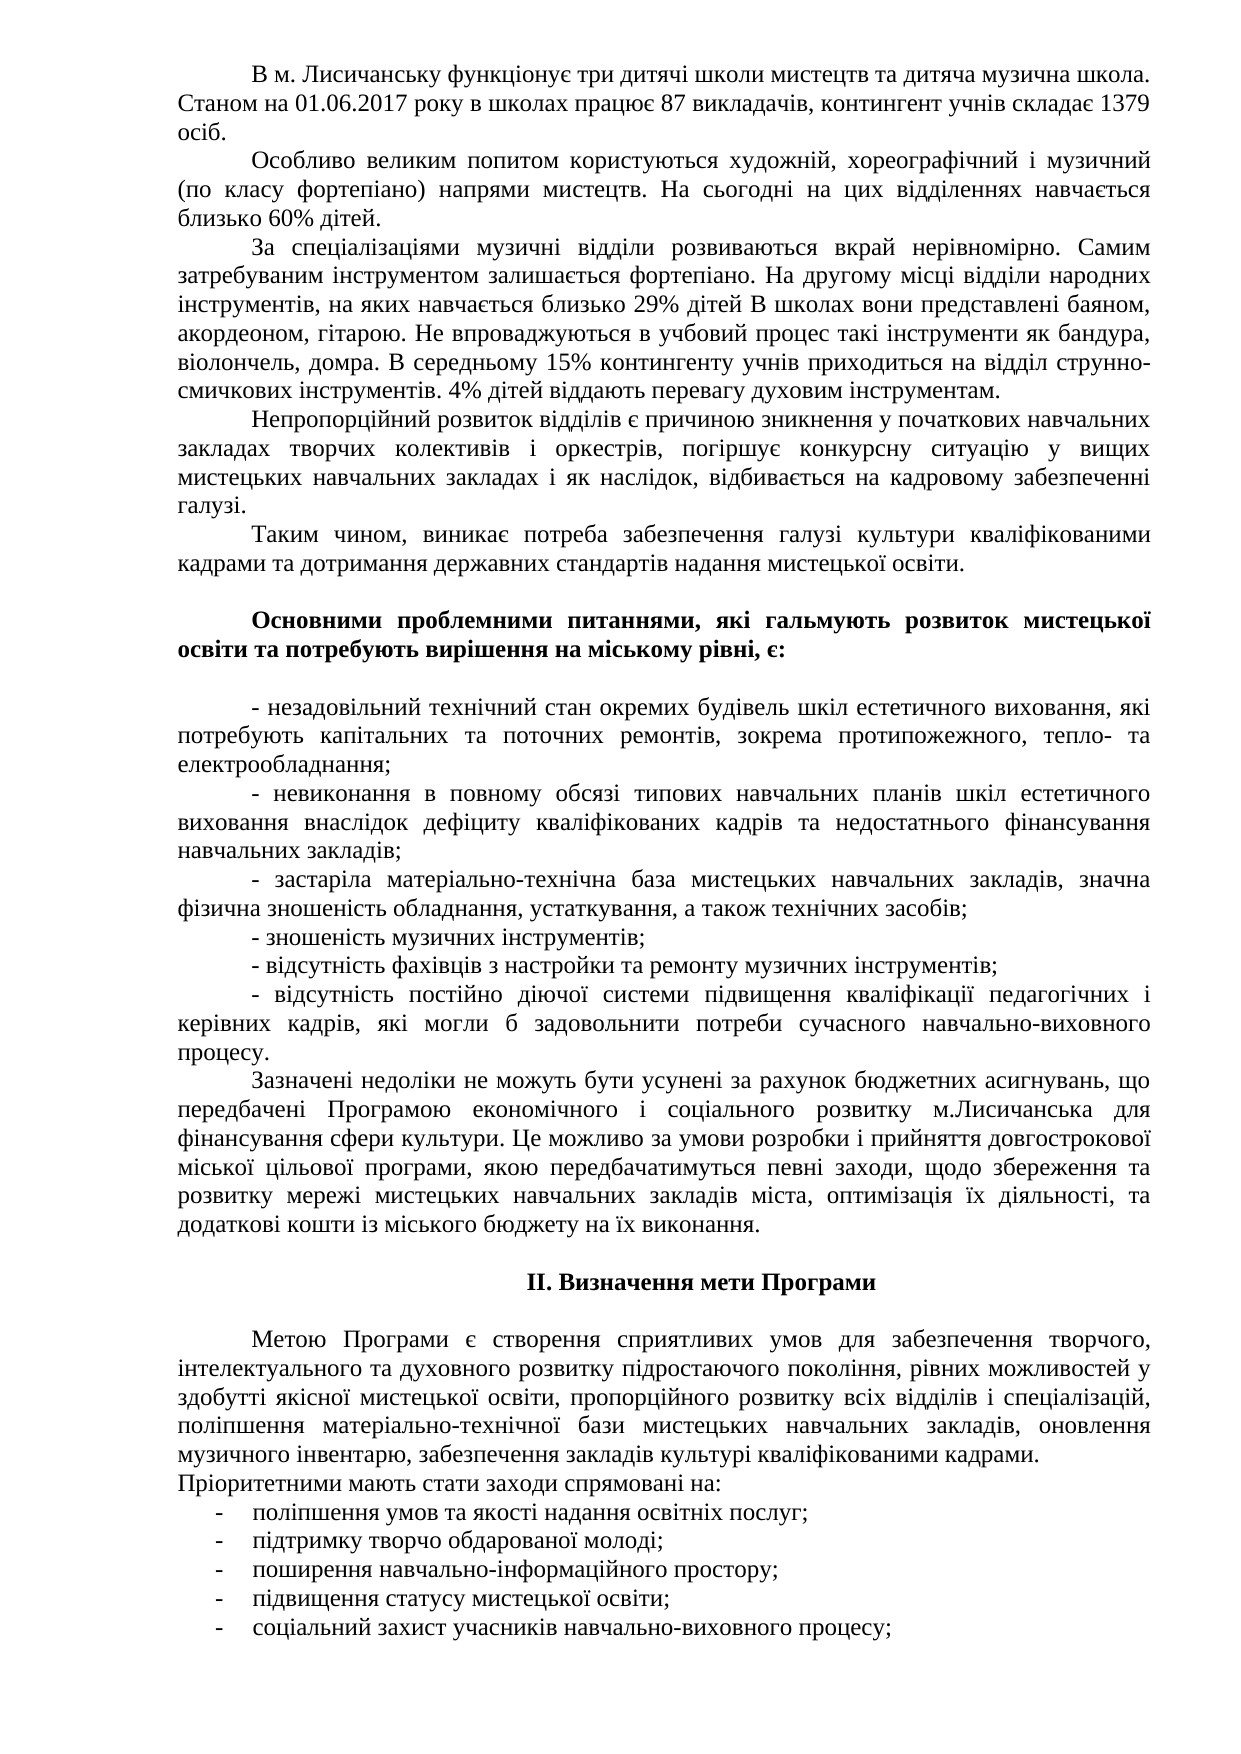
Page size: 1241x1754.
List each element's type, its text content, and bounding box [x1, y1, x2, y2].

text - зношеність музичних інструментів; [177, 922, 1152, 950]
text Метою Програми є створення сприятливих умов для забезпечення творчого, інтелектуального та духовного розвитку підростаючого покоління, рівних можливостей у здобутті якісної мистецької освіти, пропорційного розвитку всіх відділів і спеціалізацій, поліпшення матеріально-технічної бази мистецьких навчальних закладів, оновлення музичного інвентарю, забезпечення закладів культурі кваліфікованими кадрами. [177, 1324, 1152, 1468]
list соціальний захист учасників навчально-виховного процесу; [215, 1612, 1152, 1640]
text Непропорційний розвиток відділів є причиною зникнення у початкових навчальних закладах творчих колективів і оркестрів, погіршує конкурсну ситуацію у вищих мистецьких навчальних закладах і як наслідок, відбивається на кадровому забезпеченні галузі. [177, 404, 1152, 519]
text Таким чином, виникає потреба забезпечення галузі культури кваліфікованими кадрами та дотримання державних стандартів надання мистецької освіти. [177, 519, 1152, 577]
text Особливо великим попитом користуються художній, хореографічний і музичний (по класу фортепіано) напрями мистецтв. На сьогодні на цих відділеннях навчається близько 60% дітей. [177, 145, 1152, 232]
text Основними проблемними питаннями, які гальмують розвиток мистецької освіти та потребують вирішення на міському рівні, є: [177, 605, 1152, 663]
text Зазначені недоліки не можуть бути усунені за рахунок бюджетних асигнувань, що передбачені Програмою економічного і соціального розвитку м.Лисичанська для фінансування сфери культури. Це можливо за умови розробки і прийняття довгострокової міської цільової програми, якою передбачатимуться певні заходи, щодо збереження та розвитку мережі мистецьких навчальних закладів міста, оптимізація їх діяльності, та додаткові кошти із міського бюджету на їх виконання. [177, 1065, 1152, 1238]
list підвищення статусу мистецької освіти; [215, 1583, 1152, 1612]
text - застаріла матеріально-технічна база мистецьких навчальних закладів, значна фізична зношеність обладнання, устаткування, а також технічних засобів; [177, 864, 1152, 922]
text - незадовільний технічний стан окремих будівель шкіл естетичного виховання, які потребують капітальних та поточних ремонтів, зокрема протипожежного, тепло- та електрообладнання; [177, 692, 1152, 778]
text ІІ. Визначення мети Програми [177, 1267, 1152, 1295]
list поширення навчально-інформаційного простору; [215, 1554, 1152, 1583]
text В м. Лисичанську функціонує три дитячі школи мистецтв та дитяча музична школа. Станом на 01.06.2017 року в школах працює 87 викладачів, контингент учнів складає 1379 осіб. [177, 59, 1152, 145]
text - відсутність фахівців з настройки та ремонту музичних інструментів; [177, 950, 1152, 979]
text Пріоритетними мають стати заходи спрямовані на: [177, 1468, 1152, 1497]
list підтримку творчо обдарованої молоді; [215, 1525, 1152, 1554]
text - відсутність постійно діючої системи підвищення кваліфікації педагогічних і керівних кадрів, які могли б задовольнити потреби сучасного навчально-виховного процесу. [177, 979, 1152, 1065]
list поліпшення умов та якості надання освітніх послуг; [215, 1497, 1152, 1525]
text За спеціалізаціями музичні відділи розвиваються вкрай нерівномірно. Самим затребуваним інструментом залишається фортепіано. На другому місці відділи народних інструментів, на яких навчається близько 29% дітей В школах вони представлені баяном, акордеоном, гітарою. Не впроваджуються в учбовий процес такі інструменти як бандура, віолончель, домра. В середньому 15% контингенту учнів приходиться на відділ струнно-смичкових інструментів. 4% дітей віддають перевагу духовим інструментам. [177, 232, 1152, 404]
text - невиконання в повному обсязі типових навчальних планів шкіл естетичного виховання внаслідок дефіциту кваліфікованих кадрів та недостатнього фінансування навчальних закладів; [177, 778, 1152, 864]
